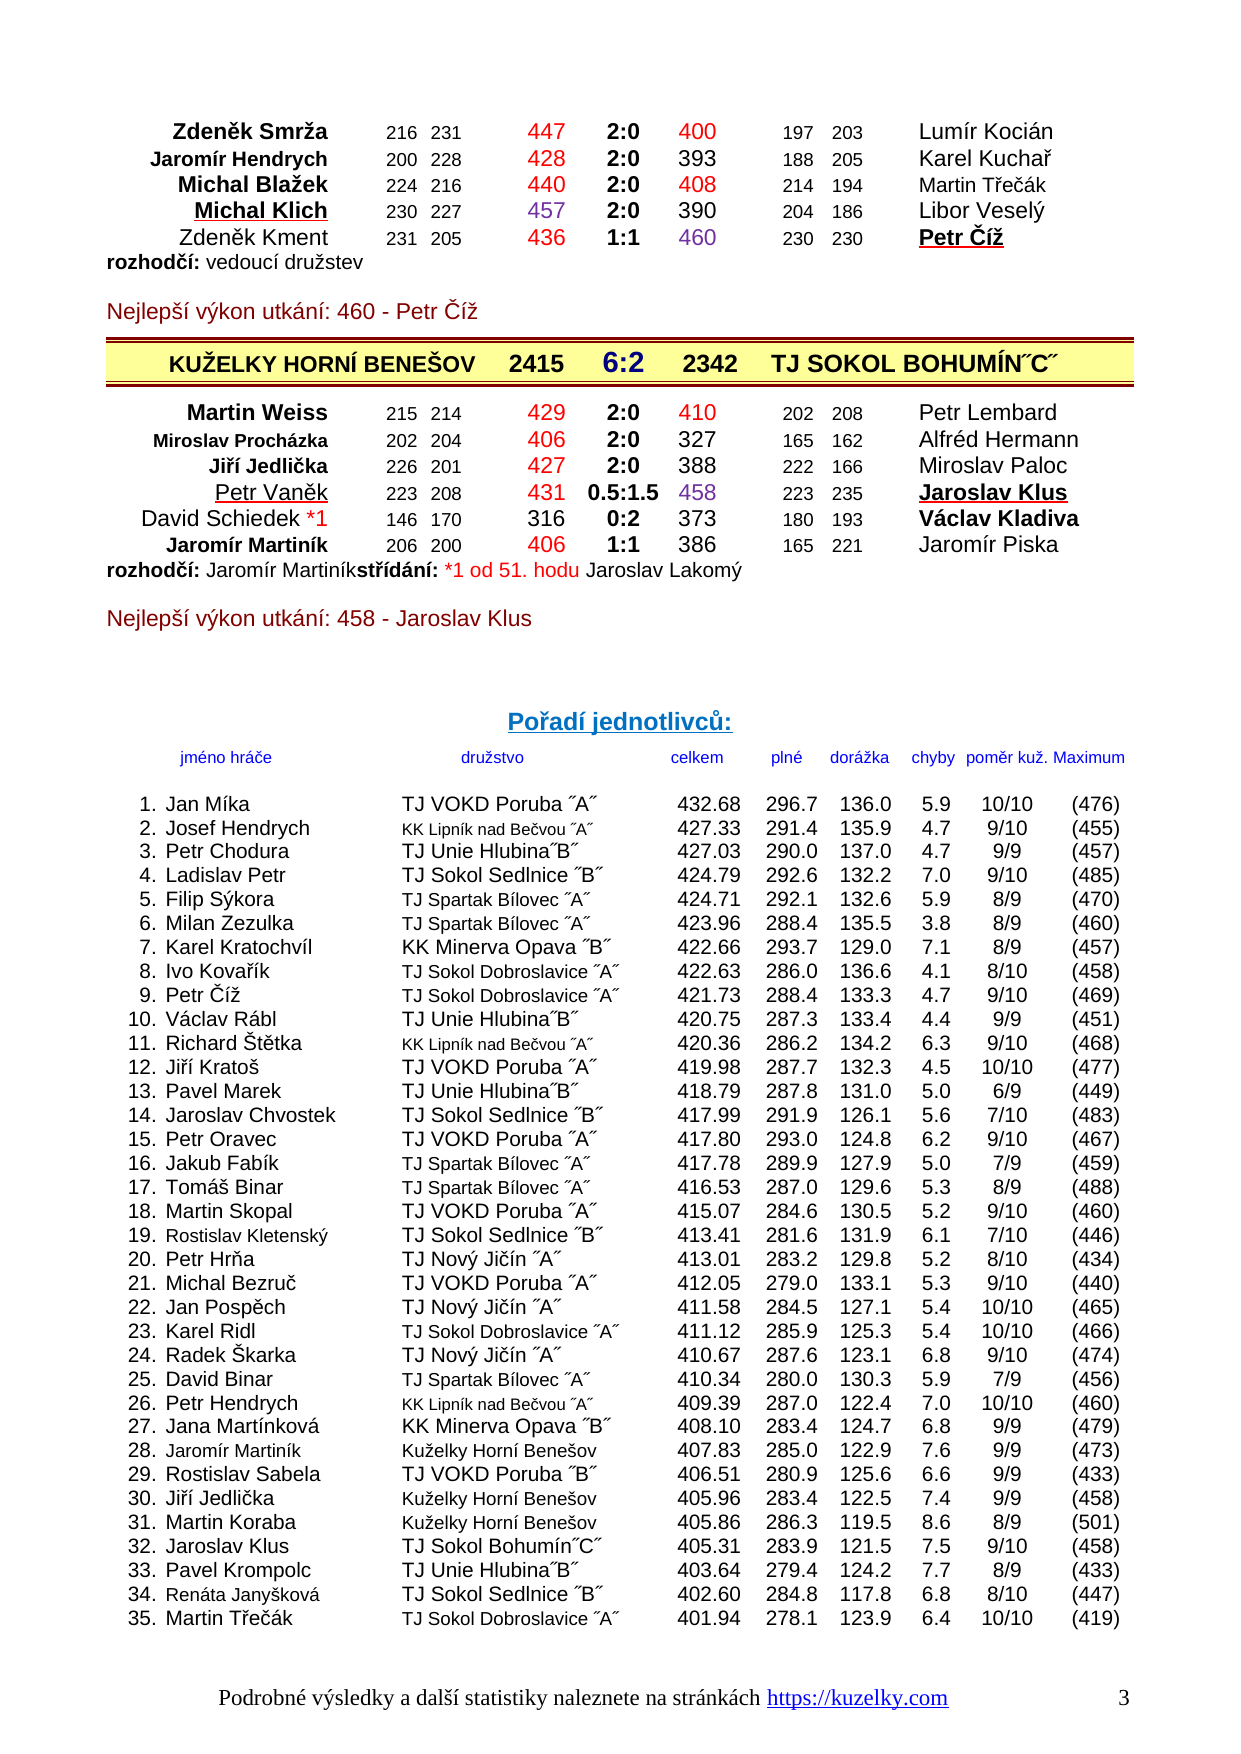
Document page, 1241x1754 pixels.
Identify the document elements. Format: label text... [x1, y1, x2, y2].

text 8. Ivo Kovařík TJ Sokol Dobroslavice ˝A˝ 422.63 286.0 136.6 4.1 8/10 (458) [106, 959, 1134, 983]
text jméno hráče družstvo celkem plné dorážka chyby poměr kuž. Maximum [106, 748, 1134, 767]
text 13. Pavel Marek TJ Unie Hlubina˝B˝ 418.79 287.8 131.0 5.0 6/9 (449) [106, 1079, 1134, 1103]
text 23. Karel Ridl TJ Sokol Dobroslavice ˝A˝ 411.12 285.9 125.3 5.4 10/10 (466) [106, 1318, 1134, 1342]
text 6. Milan Zezulka TJ Spartak Bílovec ˝A˝ 423.96 288.4 135.5 3.8 8/9 (460) [106, 911, 1134, 935]
text Kuželky Horní Benešov 2415 6:2 2342 TJ Sokol Bohumín˝C˝ [106, 343, 1134, 381]
text 12. Jiří Kratoš TJ VOKD Poruba ˝A˝ 419.98 287.7 132.3 4.5 10/10 (477) [106, 1055, 1134, 1079]
text 28. Jaromír Martiník Kuželky Horní Benešov 407.83 285.0 122.9 7.6 9/9 (473) [106, 1438, 1134, 1462]
text 7. Karel Kratochvíl KK Minerva Opava ˝B˝ 422.66 293.7 129.0 7.1 8/9 (457) [106, 935, 1134, 959]
text 10. Václav Rábl TJ Unie Hlubina˝B˝ 420.75 287.3 133.4 4.4 9/9 (451) [106, 1007, 1134, 1031]
text Miroslav Procházka 202 204 406 2:0 327 165 162 Alfréd Hermann [106, 426, 1134, 452]
text Martin Weiss 215 214 429 2:0 410 202 208 Petr Lembard [106, 399, 1134, 426]
text 27. Jana Martínková KK Minerva Opava ˝B˝ 408.10 283.4 124.7 6.8 9/9 (479) [106, 1414, 1134, 1438]
text 11. Richard Štětka KK Lipník nad Bečvou ˝A˝ 420.36 286.2 134.2 6.3 9/10 (468) [106, 1031, 1134, 1055]
text 34. Renáta Janyšková TJ Sokol Sedlnice ˝B˝ 402.60 284.8 117.8 6.8 8/10 (447) [106, 1582, 1134, 1606]
text Michal Blažek 224 216 440 2:0 408 214 194 Martin Třečák [106, 171, 1134, 197]
text Michal Klich 230 227 457 2:0 390 204 186 Libor Veselý [106, 197, 1134, 223]
text 29. Rostislav Sabela TJ VOKD Poruba ˝B˝ 406.51 280.9 125.6 6.6 9/9 (433) [106, 1462, 1134, 1486]
text 22. Jan Pospěch TJ Nový Jičín ˝A˝ 411.58 284.5 127.1 5.4 10/10 (465) [106, 1294, 1134, 1318]
text 15. Petr Oravec TJ VOKD Poruba ˝A˝ 417.80 293.0 124.8 6.2 9/10 (467) [106, 1127, 1134, 1151]
text Petr Vaněk 223 208 431 0.5:1.5 458 223 235 Jaroslav Klus [106, 478, 1134, 505]
text 31. Martin Koraba Kuželky Horní Benešov 405.86 286.3 119.5 8.6 8/9 (501) [106, 1510, 1134, 1534]
text Jiří Jedlička 226 201 427 2:0 388 222 166 Miroslav Paloc [106, 452, 1134, 478]
text David Schiedek *1 146 170 316 0:2 373 180 193 Václav Kladiva [106, 505, 1134, 531]
text 4. Ladislav Petr TJ Sokol Sedlnice ˝B˝ 424.79 292.6 132.2 7.0 9/10 (485) [106, 863, 1134, 887]
text 19. Rostislav Kletenský TJ Sokol Sedlnice ˝B˝ 413.41 281.6 131.9 6.1 7/10 (446) [106, 1223, 1134, 1247]
text 35. Martin Třečák TJ Sokol Dobroslavice ˝A˝ 401.94 278.1 123.9 6.4 10/10 (419) [106, 1606, 1134, 1630]
text 3. Petr Chodura TJ Unie Hlubina˝B˝ 427.03 290.0 137.0 4.7 9/9 (457) [106, 839, 1134, 863]
text 26. Petr Hendrych KK Lipník nad Bečvou ˝A˝ 409.39 287.0 122.4 7.0 10/10 (460) [106, 1390, 1134, 1414]
text 16. Jakub Fabík TJ Spartak Bílovec ˝A˝ 417.78 289.9 127.9 5.0 7/9 (459) [106, 1151, 1134, 1175]
text 9. Petr Číž TJ Sokol Dobroslavice ˝A˝ 421.73 288.4 133.3 4.7 9/10 (469) [106, 983, 1134, 1007]
text Zdeněk Smrža 216 231 447 2:0 400 197 203 Lumír Kocián [106, 118, 1134, 144]
text 21. Michal Bezruč TJ VOKD Poruba ˝A˝ 412.05 279.0 133.1 5.3 9/10 (440) [106, 1271, 1134, 1294]
text 18. Martin Skopal TJ VOKD Poruba ˝A˝ 415.07 284.6 130.5 5.2 9/10 (460) [106, 1199, 1134, 1223]
text Nejlepší výkon utkání: 460 - Petr Číž [106, 298, 1134, 324]
text 1. Jan Míka TJ VOKD Poruba ˝A˝ 432.68 296.7 136.0 5.9 10/10 (476) [106, 791, 1134, 815]
text 17. Tomáš Binar TJ Spartak Bílovec ˝A˝ 416.53 287.0 129.6 5.3 8/9 (488) [106, 1175, 1134, 1199]
text 33. Pavel Krompolc TJ Unie Hlubina˝B˝ 403.64 279.4 124.2 7.7 8/9 (433) [106, 1558, 1134, 1582]
text Pořadí jednotlivců: [94, 707, 1145, 736]
text Zdeněk Kment 231 205 436 1:1 460 230 230 Petr Číž [106, 223, 1134, 250]
text 14. Jaroslav Chvostek TJ Sokol Sedlnice ˝B˝ 417.99 291.9 126.1 5.6 7/10 (483) [106, 1103, 1134, 1127]
text 5. Filip Sýkora TJ Spartak Bílovec ˝A˝ 424.71 292.1 132.6 5.9 8/9 (470) [106, 887, 1134, 911]
text 32. Jaroslav Klus TJ Sokol Bohumín˝C˝ 405.31 283.9 121.5 7.5 9/10 (458) [106, 1534, 1134, 1558]
text 20. Petr Hrňa TJ Nový Jičín ˝A˝ 413.01 283.2 129.8 5.2 8/10 (434) [106, 1247, 1134, 1271]
text Jaromír Martiník 206 200 406 1:1 386 165 221 Jaromír Piska [106, 531, 1134, 557]
text rozhodčí: Jaromír Martiníkstřídání: *1 od 51. hodu Jaroslav Lakomý [106, 557, 1134, 581]
text Jaromír Hendrych 200 228 428 2:0 393 188 205 Karel Kuchař [106, 144, 1134, 171]
text Nejlepší výkon utkání: 458 - Jaroslav Klus [106, 605, 1134, 632]
text 30. Jiří Jedlička Kuželky Horní Benešov 405.96 283.4 122.5 7.4 9/9 (458) [106, 1486, 1134, 1510]
text rozhodčí: vedoucí družstev [106, 250, 1134, 274]
text 2. Josef Hendrych KK Lipník nad Bečvou ˝A˝ 427.33 291.4 135.9 4.7 9/10 (455) [106, 815, 1134, 839]
text 25. David Binar TJ Spartak Bílovec ˝A˝ 410.34 280.0 130.3 5.9 7/9 (456) [106, 1366, 1134, 1390]
text 24. Radek Škarka TJ Nový Jičín ˝A˝ 410.67 287.6 123.1 6.8 9/10 (474) [106, 1342, 1134, 1366]
